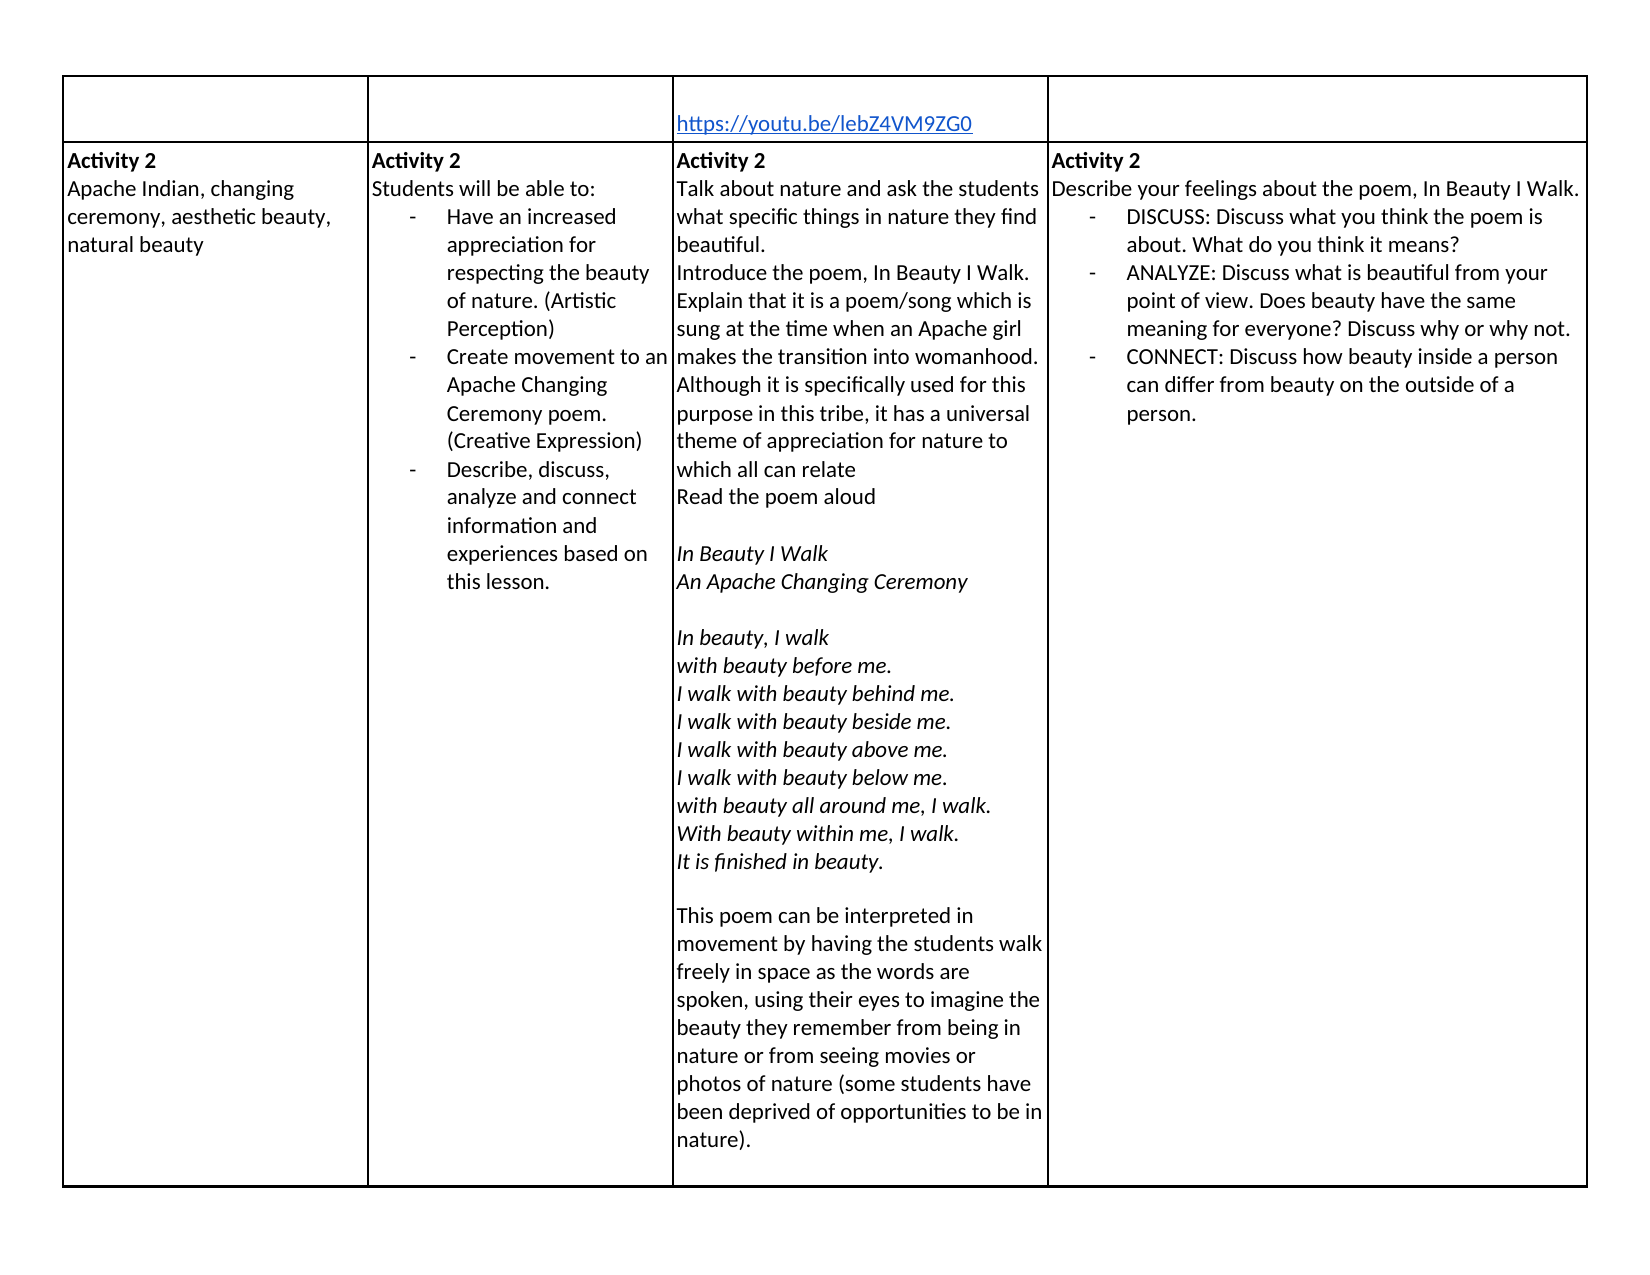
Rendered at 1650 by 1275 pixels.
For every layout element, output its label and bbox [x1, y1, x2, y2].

table_cell [1049, 77, 1586, 141]
table_cell [674, 143, 1047, 1185]
table_cell [369, 143, 672, 1185]
table_cell [1049, 143, 1586, 1185]
table_cell [64, 77, 367, 141]
table_cell [674, 77, 1047, 141]
table_cell [64, 143, 367, 1185]
table_cell [369, 77, 672, 141]
